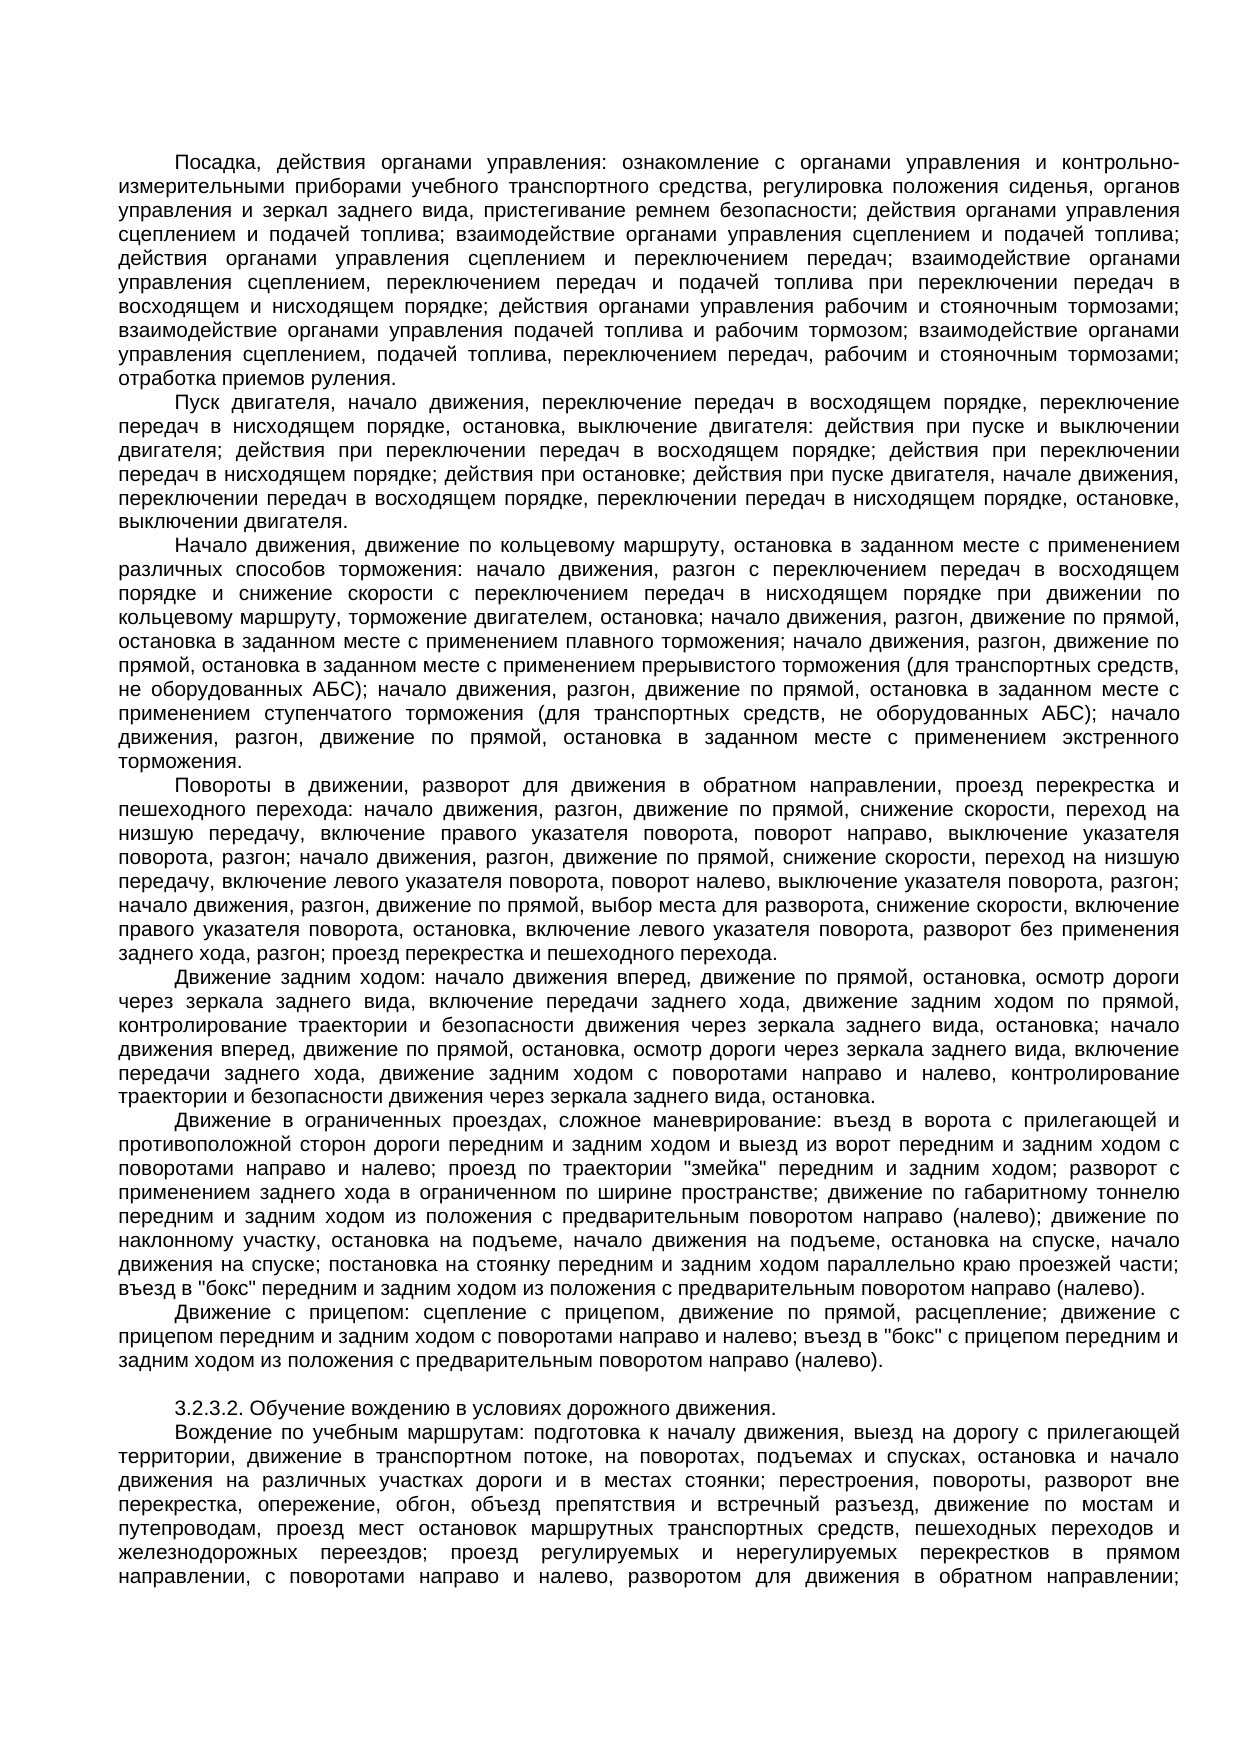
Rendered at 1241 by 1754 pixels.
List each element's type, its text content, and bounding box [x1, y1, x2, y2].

text Посадка, действия органами управления: ознакомление с органами управления и контрольно-измерительными приборами учебного транспортного средства, регулировка положения сиденья, органов управления и зеркал заднего вида, пристегивание ремнем безопасности; действия органами управления сцеплением и подачей топлива; взаимодействие органами управления сцеплением и подачей топлива; действия органами управления сцеплением и переключением передач; взаимодействие органами управления сцеплением, переключением передач и подачей топлива при переключении передач в восходящем и нисходящем порядке; действия органами управления рабочим и стояночным тормозами; взаимодействие органами управления подачей топлива и рабочим тормозом; взаимодействие органами управления сцеплением, подачей топлива, переключением передач, рабочим и стояночным тормозами; отработка приемов руления. [118, 150, 1181, 389]
text Пуск двигателя, начало движения, переключение передач в восходящем порядке, переключение передач в нисходящем порядке, остановка, выключение двигателя: действия при пуске и выключении двигателя; действия при переключении передач в восходящем порядке; действия при переключении передач в нисходящем порядке; действия при остановке; действия при пуске двигателя, начале движения, переключении передач в восходящем порядке, переключении передач в нисходящем порядке, остановке, выключении двигателя. [118, 389, 1181, 533]
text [118, 1420, 1181, 1587]
text Начало движения, движение по кольцевому маршруту, остановка в заданном месте с применением различных способов торможения: начало движения, разгон с переключением передач в восходящем порядке и снижение скорости с переключением передач в нисходящем порядке при движении по кольцевому маршруту, торможение двигателем, остановка; начало движения, разгон, движение по прямой, остановка в заданном месте с применением плавного торможения; начало движения, разгон, движение по прямой, остановка в заданном месте с применением прерывистого торможения (для транспортных средств, не оборудованных АБС); начало движения, разгон, движение по прямой, остановка в заданном месте с применением ступенчатого торможения (для транспортных средств, не оборудованных АБС); начало движения, разгон, движение по прямой, остановка в заданном месте с применением экстренного торможения. [118, 533, 1181, 773]
text Движение с прицепом: сцепление с прицепом, движение по прямой, расцепление; движение с прицепом передним и задним ходом с поворотами направо и налево; въезд в "бокс" с прицепом передним и задним ходом из положения с предварительным поворотом направо (налево). [118, 1300, 1181, 1372]
text 3.2.3.2. Обучение вождению в условиях дорожного движения. [118, 1396, 1181, 1420]
text Движение задним ходом: начало движения вперед, движение по прямой, остановка, осмотр дороги через зеркала заднего вида, включение передачи заднего хода, движение задним ходом по прямой, контролирование траектории и безопасности движения через зеркала заднего вида, остановка; начало движения вперед, движение по прямой, остановка, осмотр дороги через зеркала заднего вида, включение передачи заднего хода, движение задним ходом с поворотами направо и налево, контролирование траектории и безопасности движения через зеркала заднего вида, остановка. [118, 964, 1181, 1108]
text Повороты в движении, разворот для движения в обратном направлении, проезд перекрестка и пешеходного перехода: начало движения, разгон, движение по прямой, снижение скорости, переход на низшую передачу, включение правого указателя поворота, поворот направо, выключение указателя поворота, разгон; начало движения, разгон, движение по прямой, снижение скорости, переход на низшую передачу, включение левого указателя поворота, поворот налево, выключение указателя поворота, разгон; начало движения, разгон, движение по прямой, выбор места для разворота, снижение скорости, включение правого указателя поворота, остановка, включение левого указателя поворота, разворот без применения заднего хода, разгон; проезд перекрестка и пешеходного перехода. [118, 773, 1181, 964]
text Движение в ограниченных проездах, сложное маневрирование: въезд в ворота с прилегающей и противоположной сторон дороги передним и задним ходом и выезд из ворот передним и задним ходом с поворотами направо и налево; проезд по траектории "змейка" передним и задним ходом; разворот с применением заднего хода в ограниченном по ширине пространстве; движение по габаритному тоннелю передним и задним ходом из положения с предварительным поворотом направо (налево); движение по наклонному участку, остановка на подъеме, начало движения на подъеме, остановка на спуске, начало движения на спуске; постановка на стоянку передним и задним ходом параллельно краю проезжей части; въезд в "бокс" передним и задним ходом из положения с предварительным поворотом направо (налево). [118, 1108, 1181, 1300]
